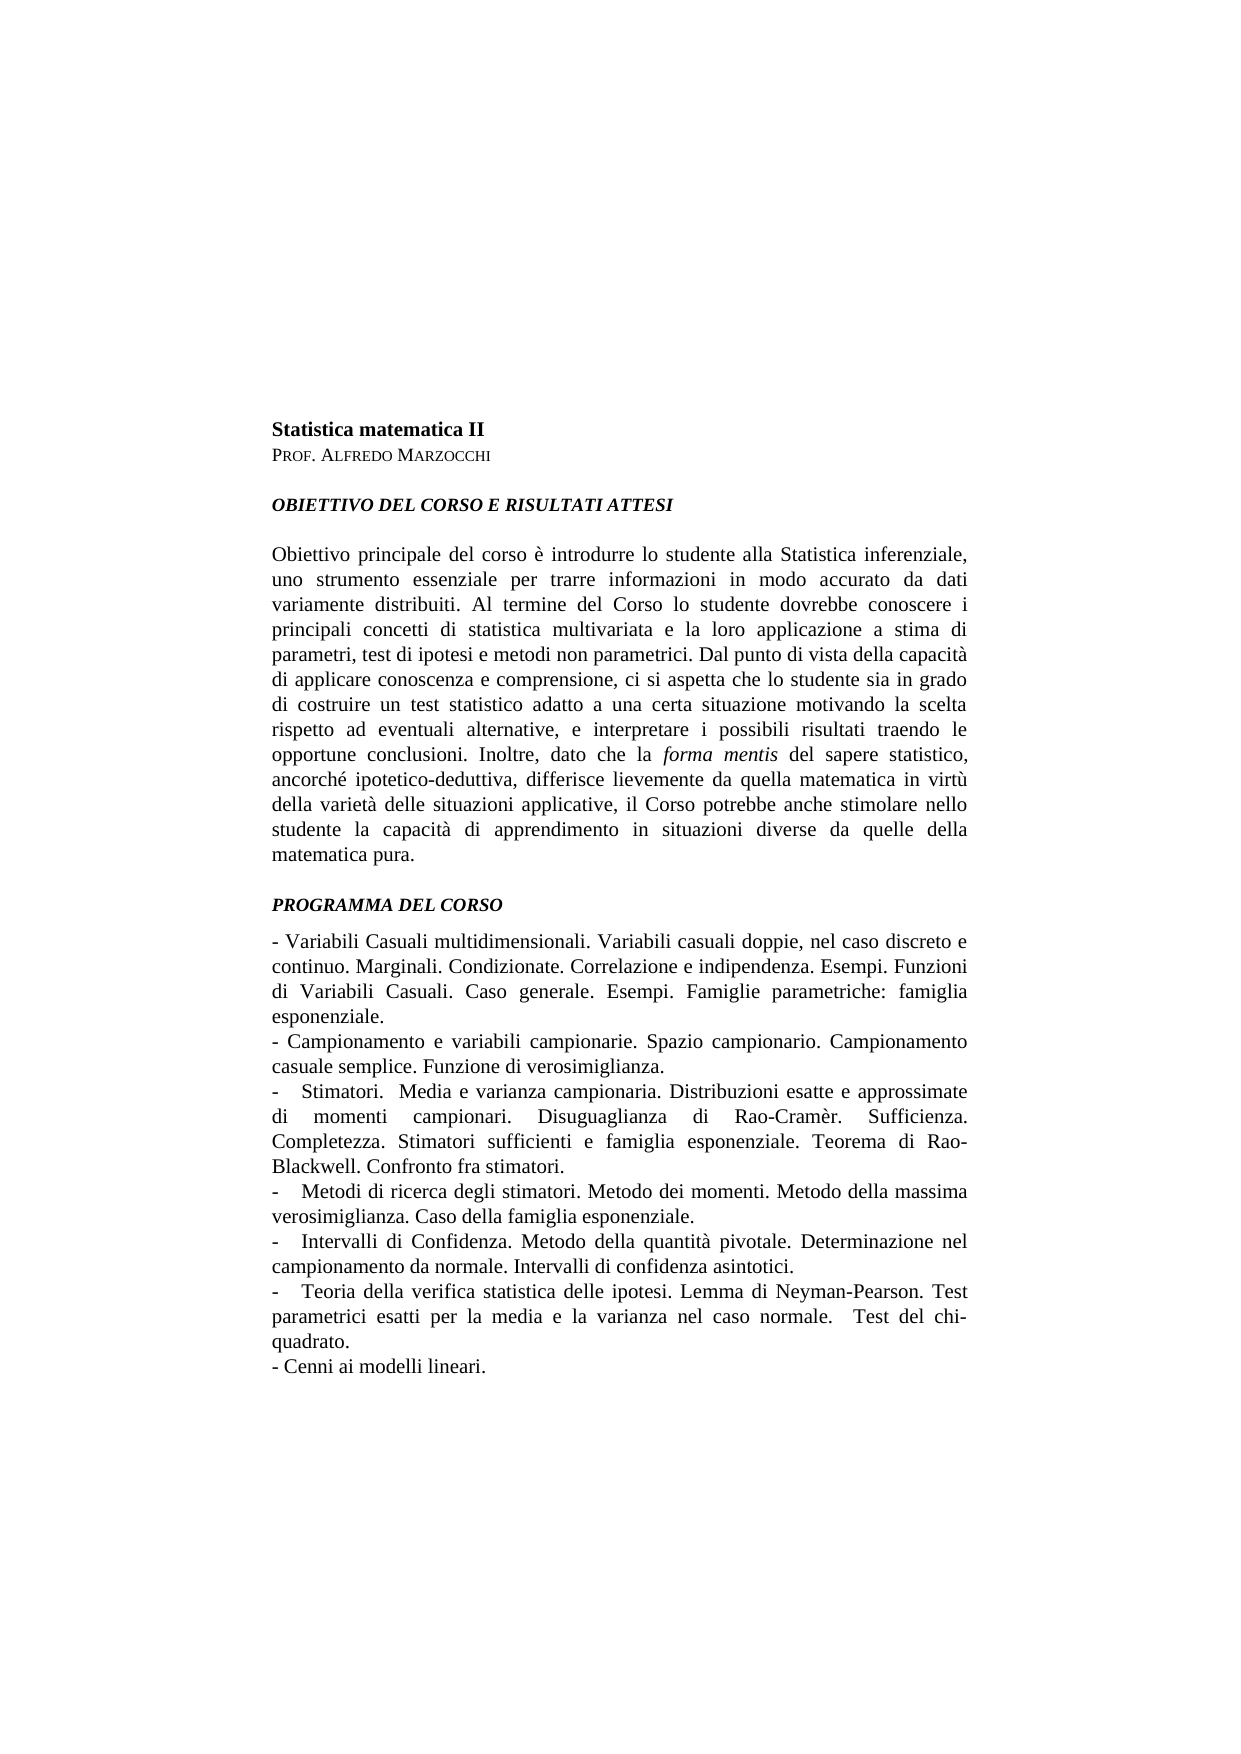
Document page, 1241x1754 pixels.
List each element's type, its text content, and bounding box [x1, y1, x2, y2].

text - Metodi di ricerca degli stimatori. Metodo dei momenti. Metodo della massima verosimiglianza. Caso della famiglia esponenziale. [272, 1179, 968, 1229]
subtitle Statistica matematica II [272, 416, 968, 441]
subtitle Prof. Alfredo Marzocchi [272, 441, 968, 466]
text - Variabili Casuali multidimensionali. Variabili casuali doppie, nel caso discreto e continuo. Marginali. Condizionate. Correlazione e indipendenza. Esempi. Funzioni di Variabili Casuali. Caso generale. Esempi. Famiglie parametriche: famiglia esponenziale. [272, 929, 968, 1029]
text - Stimatori. Media e varianza campionaria. Distribuzioni esatte e approssimate di momenti campionari. Disuguaglianza di Rao-Cramèr. Sufficienza. Completezza. Stimatori sufficienti e famiglia esponenziale. Teorema di Rao-Blackwell. Confronto fra stimatori. [272, 1079, 968, 1179]
text - Teoria della verifica statistica delle ipotesi. Lemma di Neyman-Pearson. Test parametrici esatti per la media e la varianza nel caso normale. Test del chi-quadrato. [272, 1279, 968, 1354]
text - Intervalli di Confidenza. Metodo della quantità pivotale. Determinazione nel campionamento da normale. Intervalli di confidenza asintotici. [272, 1229, 968, 1279]
text Obiettivo principale del corso è introdurre lo studente alla Statistica inferenziale, uno strumento essenziale per trarre informazioni in modo accurato da dati variamente distribuiti. Al termine del Corso lo studente dovrebbe conoscere i principali concetti di statistica multivariata e la loro applicazione a stima di parametri, test di ipotesi e metodi non parametrici. Dal punto di vista della capacità di applicare conoscenza e comprensione, ci si aspetta che lo studente sia in grado di costruire un test statistico adatto a una certa situazione motivando la scelta rispetto ad eventuali alternative, e interpretare i possibili risultati traendo le opportune conclusioni. Inoltre, dato che la forma mentis del sapere statistico, ancorché ipotetico-deduttiva, differisce lievemente da quella matematica in virtù della varietà delle situazioni applicative, il Corso potrebbe anche stimolare nello studente la capacità di apprendimento in situazioni diverse da quelle della matematica pura. [272, 541, 968, 866]
text - Cenni ai modelli lineari. [272, 1354, 968, 1379]
text PROGRAMMA DEL CORSO [272, 891, 968, 916]
text OBIETTIVO DEL CORSO E RISULTATI ATTESI [272, 491, 968, 516]
text - Campionamento e variabili campionarie. Spazio campionario. Campionamento casuale semplice. Funzione di verosimiglianza. [272, 1029, 968, 1079]
